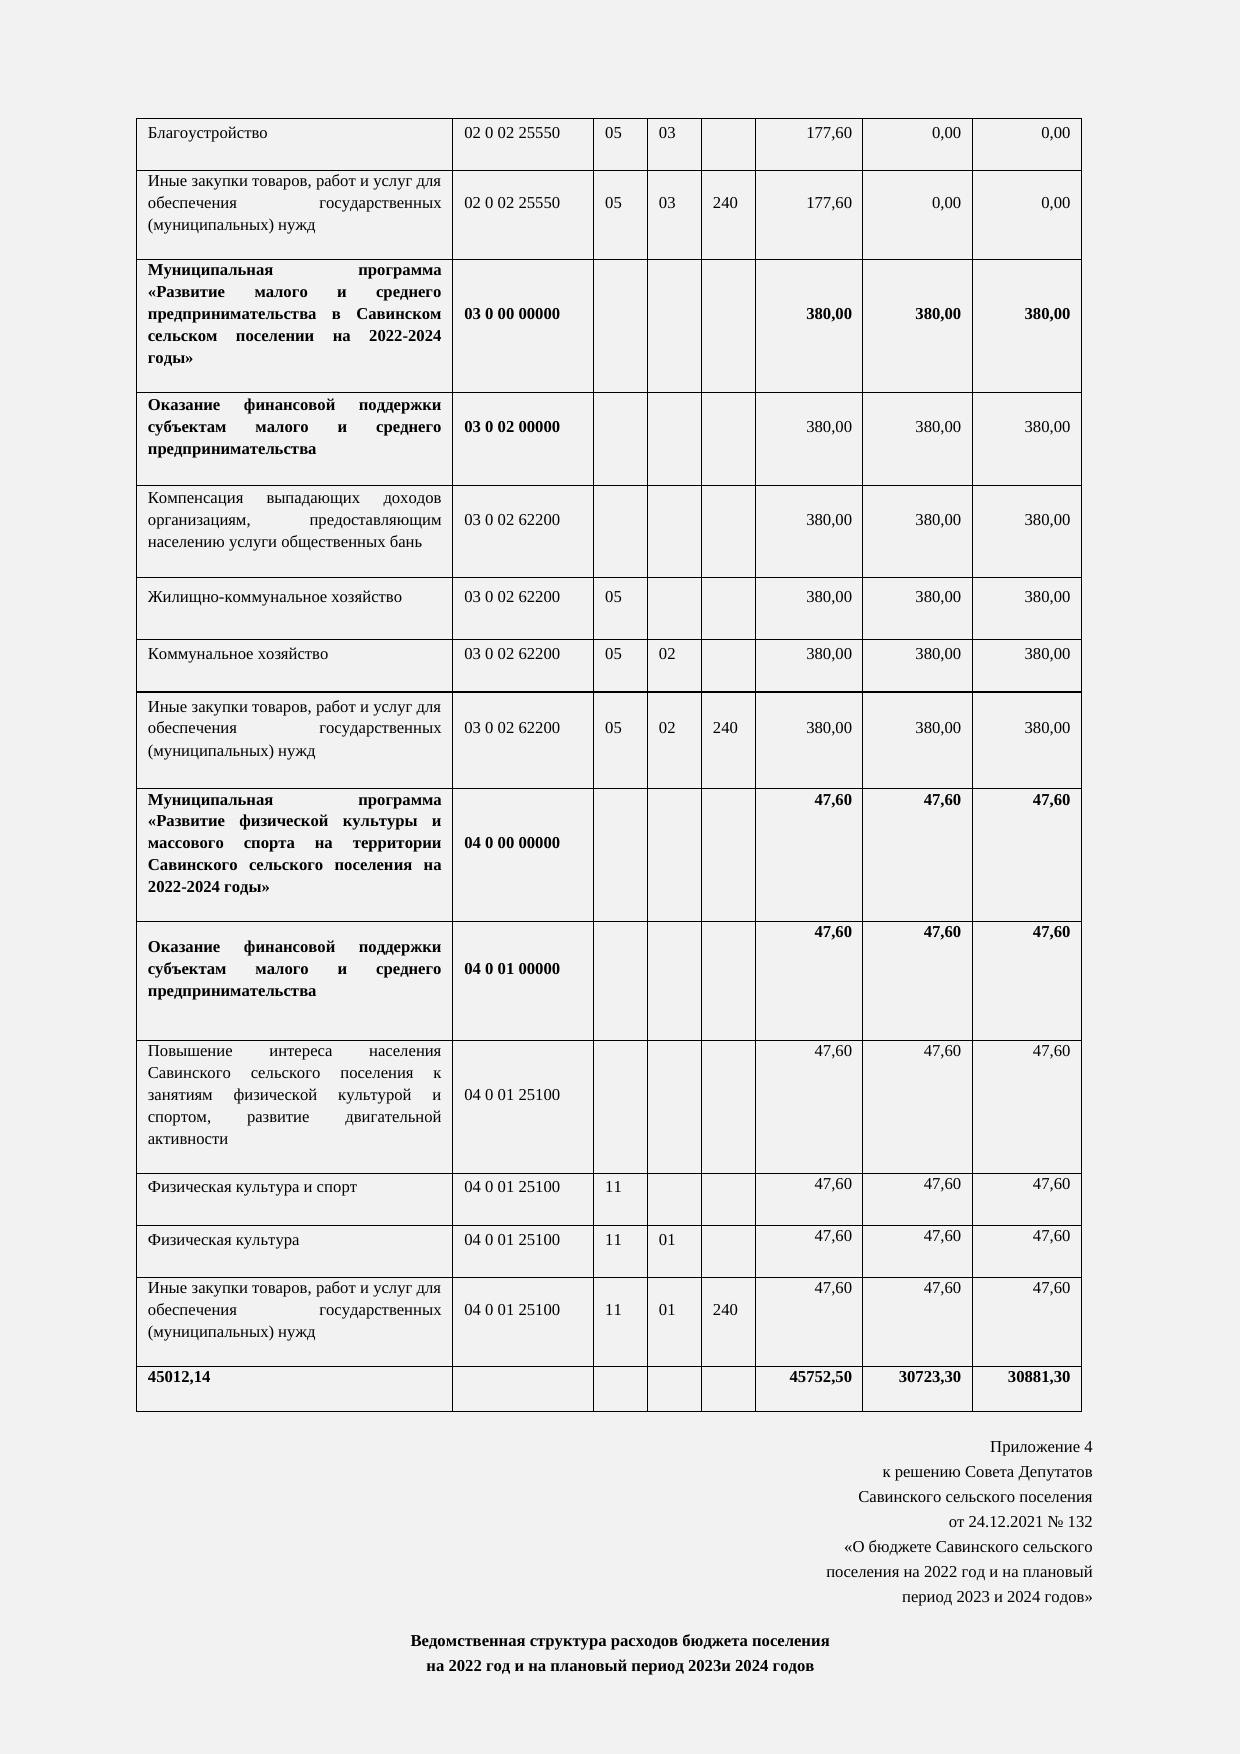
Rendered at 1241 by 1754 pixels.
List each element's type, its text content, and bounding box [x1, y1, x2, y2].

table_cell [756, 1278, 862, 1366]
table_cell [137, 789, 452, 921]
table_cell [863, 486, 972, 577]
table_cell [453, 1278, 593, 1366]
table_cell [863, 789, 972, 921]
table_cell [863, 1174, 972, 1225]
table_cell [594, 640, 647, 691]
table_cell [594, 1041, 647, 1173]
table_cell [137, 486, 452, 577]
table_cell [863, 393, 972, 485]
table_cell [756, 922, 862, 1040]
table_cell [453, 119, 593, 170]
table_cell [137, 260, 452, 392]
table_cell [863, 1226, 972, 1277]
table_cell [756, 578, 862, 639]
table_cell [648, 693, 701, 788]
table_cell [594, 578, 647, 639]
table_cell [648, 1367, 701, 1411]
text «О бюджете Савинского сельского [148, 1531, 1092, 1556]
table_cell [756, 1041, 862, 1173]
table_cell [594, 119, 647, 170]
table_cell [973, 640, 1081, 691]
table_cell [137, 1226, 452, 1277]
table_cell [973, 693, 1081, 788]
text от 24.12.2021 № 132 [148, 1506, 1092, 1531]
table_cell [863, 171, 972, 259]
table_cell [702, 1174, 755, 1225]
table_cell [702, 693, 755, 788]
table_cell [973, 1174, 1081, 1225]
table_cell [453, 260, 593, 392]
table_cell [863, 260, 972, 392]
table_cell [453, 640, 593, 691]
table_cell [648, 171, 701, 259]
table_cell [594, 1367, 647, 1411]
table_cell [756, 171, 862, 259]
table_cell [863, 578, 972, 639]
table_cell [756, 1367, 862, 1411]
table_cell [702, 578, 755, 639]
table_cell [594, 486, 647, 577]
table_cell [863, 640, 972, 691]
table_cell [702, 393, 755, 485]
text период 2023 и 2024 годов» [148, 1581, 1092, 1606]
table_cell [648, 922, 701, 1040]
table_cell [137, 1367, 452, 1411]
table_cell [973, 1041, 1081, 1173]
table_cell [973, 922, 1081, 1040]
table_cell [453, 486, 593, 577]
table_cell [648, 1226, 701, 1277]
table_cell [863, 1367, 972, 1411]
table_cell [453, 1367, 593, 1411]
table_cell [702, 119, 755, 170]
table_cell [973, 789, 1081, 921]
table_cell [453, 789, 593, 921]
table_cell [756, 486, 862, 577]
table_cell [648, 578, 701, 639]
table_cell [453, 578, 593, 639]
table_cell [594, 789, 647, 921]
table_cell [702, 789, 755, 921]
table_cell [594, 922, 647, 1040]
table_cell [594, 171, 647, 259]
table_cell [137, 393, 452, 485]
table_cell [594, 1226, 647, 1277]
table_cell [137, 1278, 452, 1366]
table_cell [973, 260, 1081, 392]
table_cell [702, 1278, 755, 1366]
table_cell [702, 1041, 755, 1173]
text поселения на 2022 год и на плановый [148, 1556, 1092, 1581]
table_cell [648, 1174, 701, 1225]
text Савинского сельского поселения [148, 1481, 1092, 1506]
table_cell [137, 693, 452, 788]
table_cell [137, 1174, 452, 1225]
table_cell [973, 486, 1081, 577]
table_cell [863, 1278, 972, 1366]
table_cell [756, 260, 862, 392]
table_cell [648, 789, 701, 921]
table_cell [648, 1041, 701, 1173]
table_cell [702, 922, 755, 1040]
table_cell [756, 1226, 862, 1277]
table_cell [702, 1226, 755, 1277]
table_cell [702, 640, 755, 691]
text на 2022 год и на плановый период 2023и 2024 годов [148, 1650, 1092, 1675]
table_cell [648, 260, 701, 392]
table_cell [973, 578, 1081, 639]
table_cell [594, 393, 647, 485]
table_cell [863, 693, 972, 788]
text Приложение 4 [148, 1431, 1092, 1456]
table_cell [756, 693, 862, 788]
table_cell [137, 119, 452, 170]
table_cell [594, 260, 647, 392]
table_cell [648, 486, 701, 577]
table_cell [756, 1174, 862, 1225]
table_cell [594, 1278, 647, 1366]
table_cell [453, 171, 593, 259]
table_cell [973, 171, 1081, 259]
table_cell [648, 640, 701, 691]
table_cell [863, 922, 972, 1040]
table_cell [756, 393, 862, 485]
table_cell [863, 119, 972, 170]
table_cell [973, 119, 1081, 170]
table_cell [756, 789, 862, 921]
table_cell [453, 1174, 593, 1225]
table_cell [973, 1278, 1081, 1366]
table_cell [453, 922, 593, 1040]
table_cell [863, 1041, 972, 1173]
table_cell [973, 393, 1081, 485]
text к решению Совета Депутатов [148, 1456, 1092, 1481]
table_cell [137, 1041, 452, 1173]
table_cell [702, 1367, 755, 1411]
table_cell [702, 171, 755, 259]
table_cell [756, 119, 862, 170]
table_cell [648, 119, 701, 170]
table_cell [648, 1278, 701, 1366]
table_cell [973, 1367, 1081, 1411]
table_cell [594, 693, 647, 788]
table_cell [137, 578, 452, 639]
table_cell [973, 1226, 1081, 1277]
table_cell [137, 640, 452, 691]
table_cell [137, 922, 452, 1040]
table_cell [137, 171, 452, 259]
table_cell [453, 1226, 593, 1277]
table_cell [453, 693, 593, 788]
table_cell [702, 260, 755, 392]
text Ведомственная структура расходов бюджета поселения [148, 1625, 1092, 1650]
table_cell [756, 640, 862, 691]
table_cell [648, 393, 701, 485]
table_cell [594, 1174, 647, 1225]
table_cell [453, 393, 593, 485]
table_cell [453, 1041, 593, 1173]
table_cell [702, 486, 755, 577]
